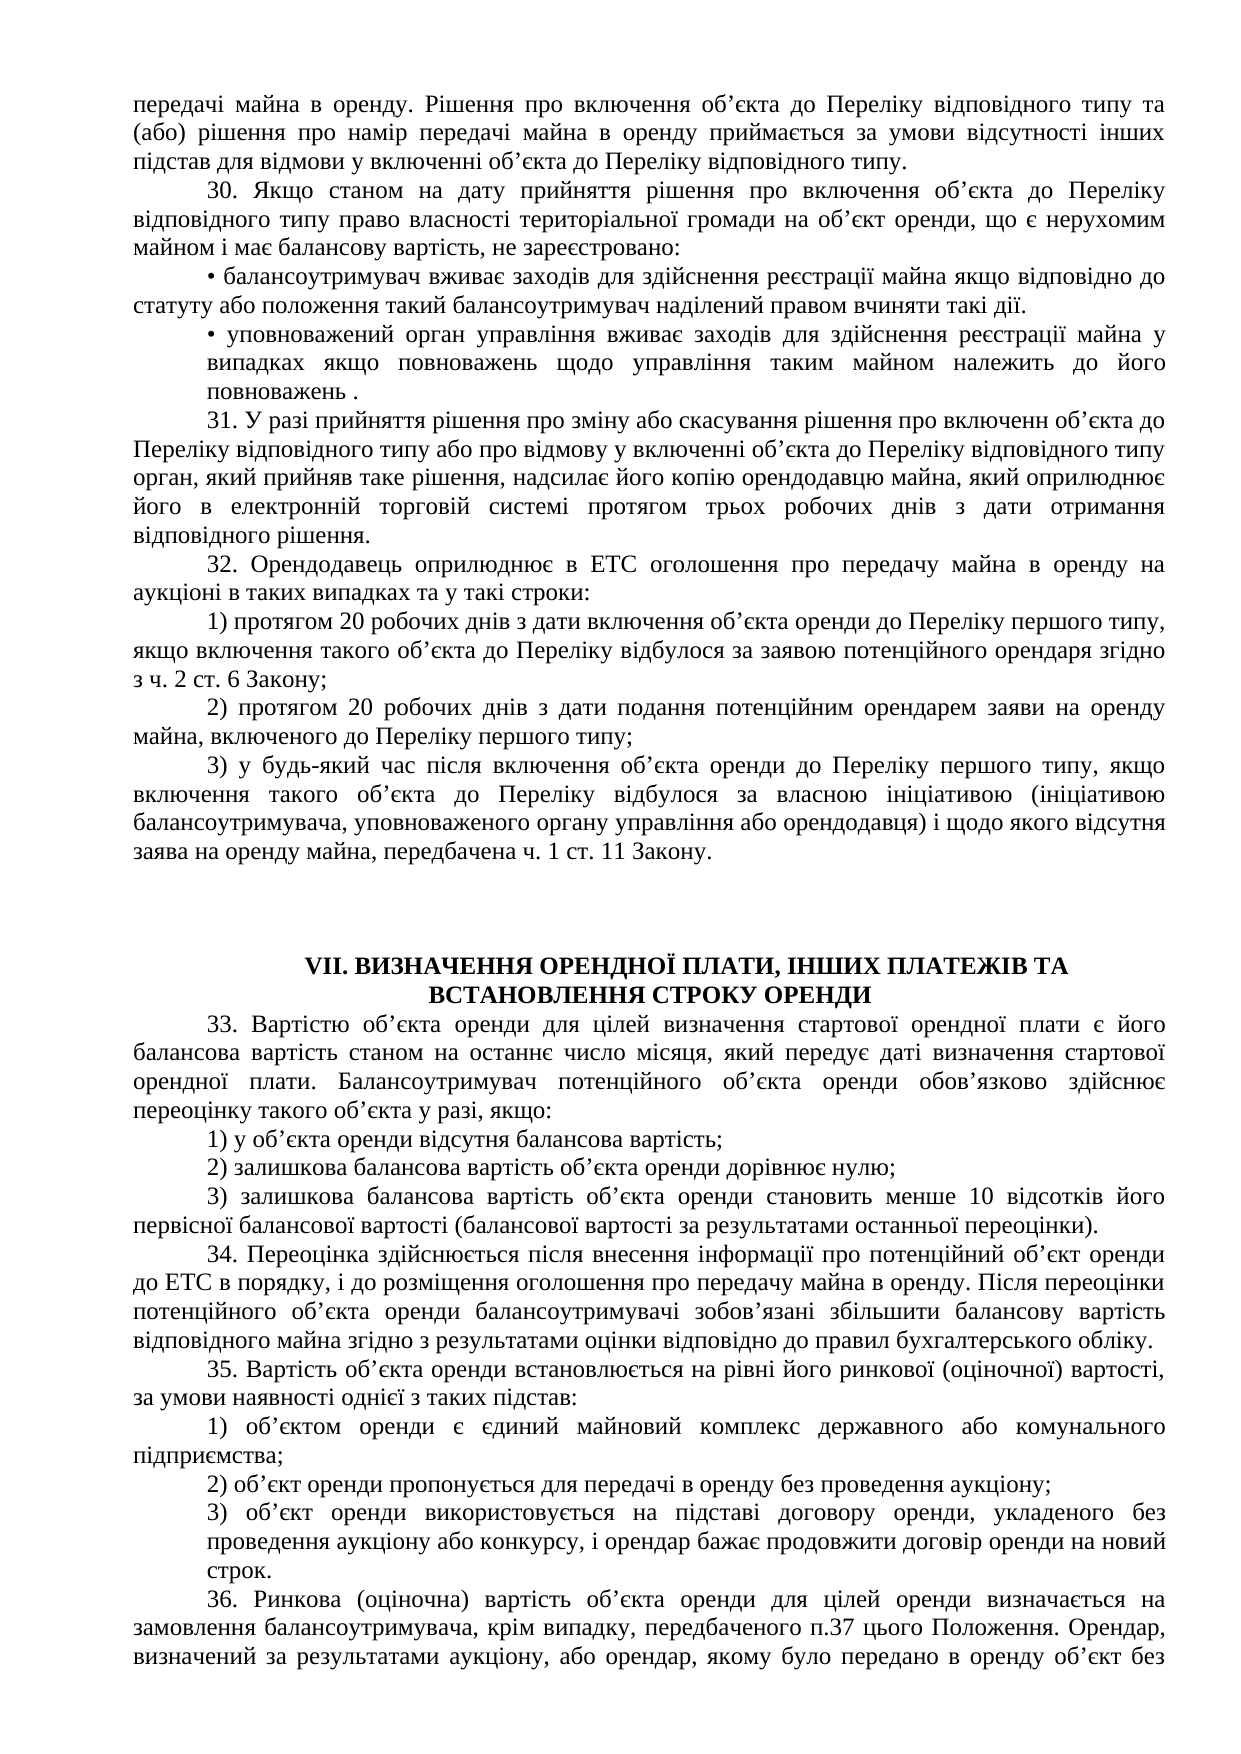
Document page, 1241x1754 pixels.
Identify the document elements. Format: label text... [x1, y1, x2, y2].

text • балансоутримувач вживає заходів для здійснення реєстрації майна якщо відповідно до статуту або положення такий балансоутримувач наділений правом вчиняти такі дії. [133, 261, 1167, 319]
text 31. У разі прийняття рішення про зміну або скасування рішення про включенн об’єкта до Переліку відповідного типу або про відмову у включенні об’єкта до Переліку відповідного типу орган, який прийняв таке рішення, надсилає його копію орендодавцю майна, який оприлюднює його в електронній торговій системі протягом трьох робочих днів з дати отримання відповідного рішення. [133, 405, 1167, 549]
text 32. Орендодавець оприлюднює в ЕТС оголошення про передачу майна в оренду на аукціоні в таких випадках та у такі строки: [133, 549, 1167, 606]
text 1) протягом 20 робочих днів з дати включення об’єкта оренди до Переліку першого типу, якщо включення такого об’єкта до Переліку відбулося за заявою потенційного орендаря згідно з ч. 2 ст. 6 Закону; [133, 606, 1167, 692]
text 1) у об’єкта оренди відсутня балансова вартість; [133, 1124, 1167, 1152]
text • уповноважений орган управління вживає заходів для здійснення реєстрації майна у випадках якщо повноважень щодо управління таким майном належить до його повноважень . [207, 319, 1167, 405]
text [133, 89, 1167, 175]
text 3) у будь-який час після включення об’єкта оренди до Переліку першого типу, якщо включення такого об’єкта до Переліку відбулося за власною ініціативою (ініціативою балансоутримувача, уповноваженого органу управління або орендодавця) і щодо якого відсутня заява на оренду майна, передбачена ч. 1 ст. 11 Закону. [133, 750, 1167, 865]
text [133, 1584, 1167, 1670]
text 3) залишкова балансова вартість об’єкта оренди становить менше 10 відсотків його первісної балансової вартості (балансової вартості за результатами останньої переоцінки). [133, 1181, 1167, 1239]
text 2) протягом 20 робочих днів з дати подання потенційним орендарем заяви на оренду майна, включеного до Переліку першого типу; [133, 692, 1167, 750]
text 2) об’єкт оренди пропонується для передачі в оренду без проведення аукціону; [133, 1469, 1167, 1497]
text 35. Вартість об’єкта оренди встановлюється на рівні його ринкової (оціночної) вартості, за умови наявності однієї з таких підстав: [133, 1354, 1167, 1411]
text 2) залишкова балансова вартість об’єкта оренди дорівнює нулю; [133, 1152, 1167, 1181]
text 33. Вартістю об’єкта оренди для цілей визначення стартової орендної плати є його балансова вартість станом на останнє число місяця, який передує даті визначення стартової орендної плати. Балансоутримувач потенційного об’єкта оренди обов’язково здійснює переоцінку такого об’єкта у разі, якщо: [133, 1009, 1167, 1124]
text 30. Якщо станом на дату прийняття рішення про включення об’єкта до Переліку відповідного типу право власності територіальної громади на об’єкт оренди, що є нерухомим майном і має балансову вартість, не зареєстровано: [133, 175, 1167, 261]
text 34. Переоцінка здійснюється після внесення інформації про потенційний об’єкт оренди до ЕТС в порядку, і до розміщення оголошення про передачу майна в оренду. Після переоцінки потенційного об’єкта оренди балансоутримувачі зобов’язані збільшити балансову вартість відповідного майна згідно з результатами оцінки відповідно до правил бухгалтерського обліку. [133, 1239, 1167, 1354]
text VII. ВИЗНАЧЕННЯ ОРЕНДНОЇ ПЛАТИ, ІНШИХ ПЛАТЕЖІВ ТА ВСТАНОВЛЕННЯ СТРОКУ ОРЕНДИ [133, 951, 1167, 1009]
text 3) об’єкт оренди використовується на підставі договору оренди, укладеного без проведення аукціону або конкурсу, і орендар бажає продовжити договір оренди на новий строк. [207, 1497, 1167, 1584]
text 1) об’єктом оренди є єдиний майновий комплекс державного або комунального підприємства; [133, 1411, 1167, 1469]
